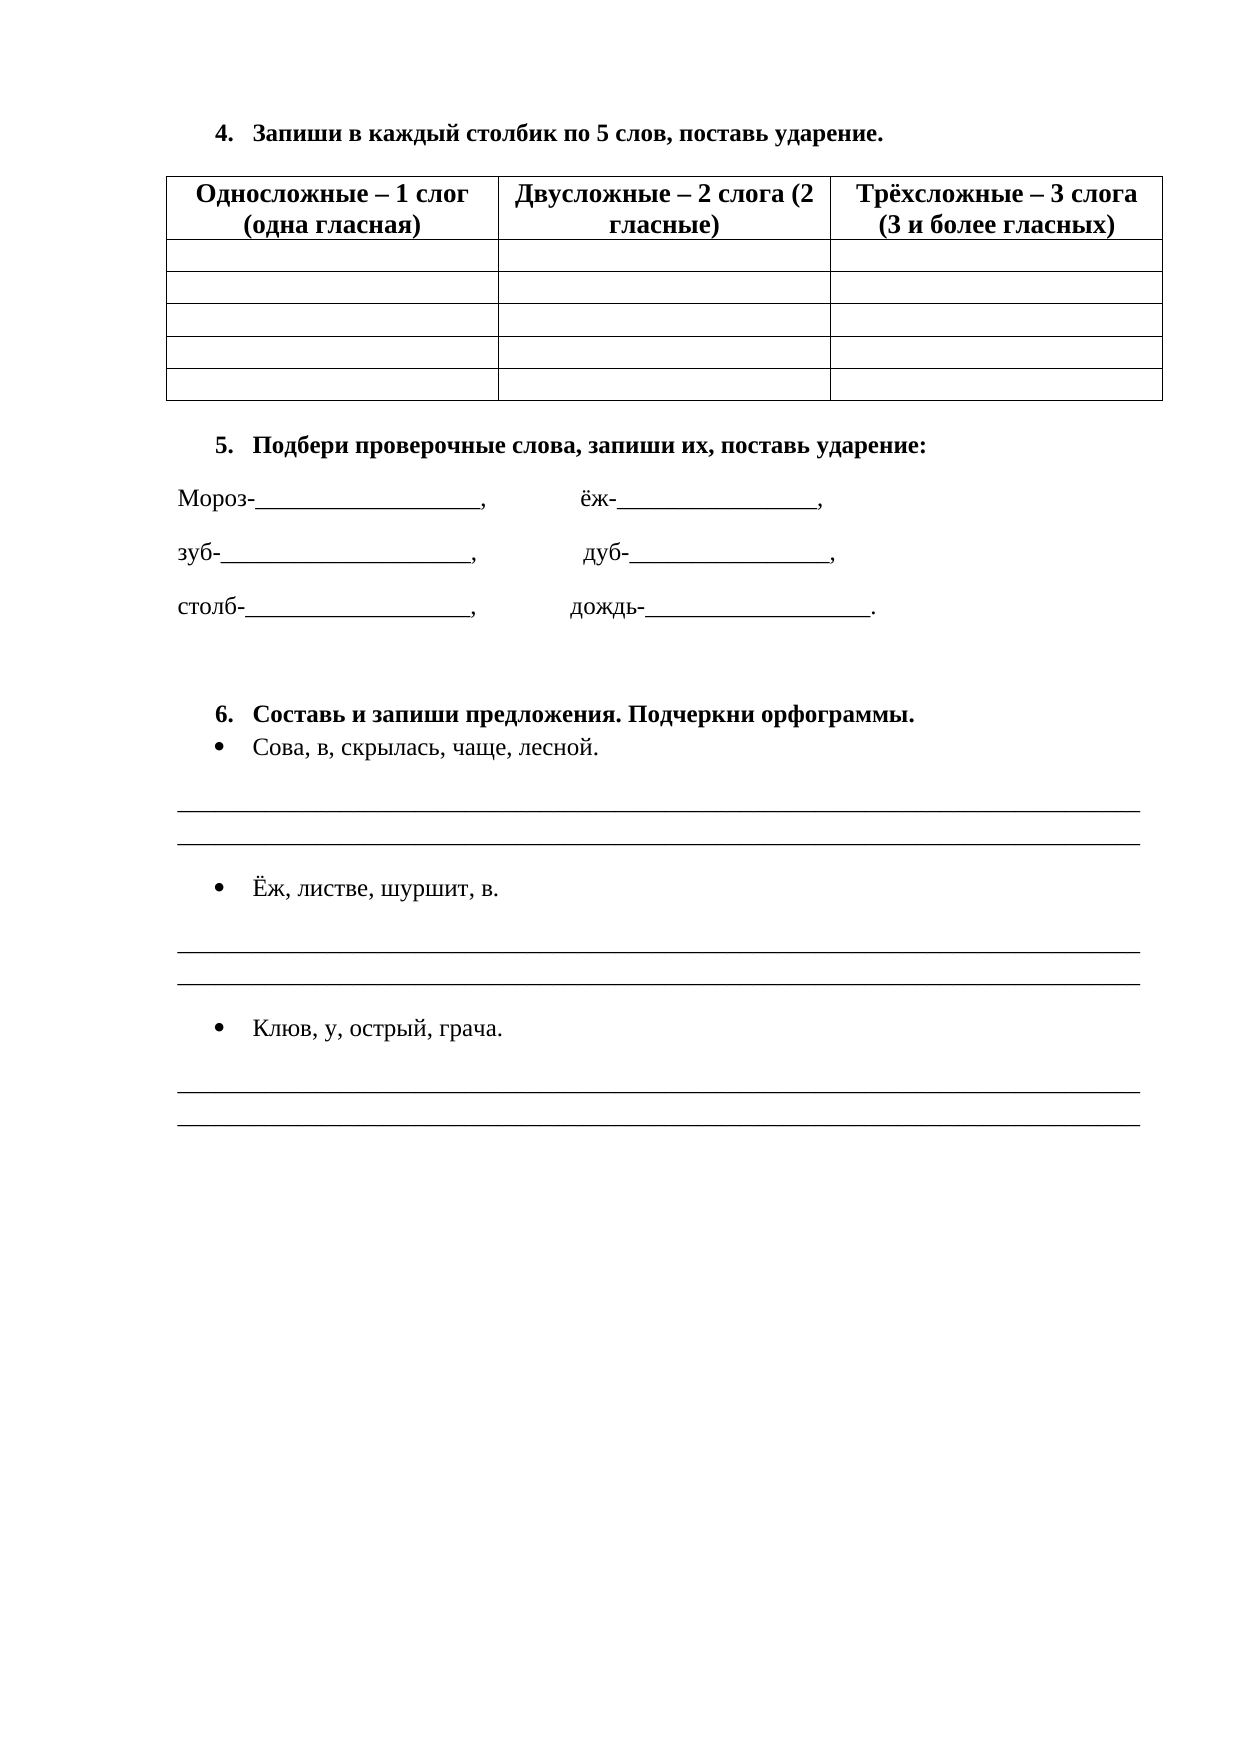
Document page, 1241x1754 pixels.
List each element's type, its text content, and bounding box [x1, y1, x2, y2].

table_cell [167, 369, 498, 400]
table_cell [499, 337, 830, 368]
text __________________________________________________________________________________________________________________________________________________________ [177, 786, 1152, 848]
table_header Односложные – 1 слог (одна гласная) [167, 177, 498, 239]
table_header Трёхсложные – 3 слога (3 и более гласных) [831, 177, 1162, 239]
table_cell [167, 304, 498, 336]
table_cell [831, 304, 1162, 336]
table_cell [831, 337, 1162, 368]
table_cell [831, 369, 1162, 400]
list Сова, в, скрылась, чаще, лесной. [215, 732, 1152, 761]
text столб-__________________, дождь-__________________. [177, 591, 1152, 620]
text __________________________________________________________________________________________________________________________________________________________ [177, 1067, 1152, 1129]
text __________________________________________________________________________________________________________________________________________________________ [177, 927, 1152, 988]
list Запиши в каждый столбик по 5 слов, поставь ударение. [215, 118, 1152, 147]
text зуб-____________________, дуб-________________, [177, 537, 1152, 566]
list Составь и запиши предложения. Подчеркни орфограммы. [215, 699, 1152, 728]
table_cell [499, 369, 830, 400]
table_cell [499, 240, 830, 271]
list Ёж, листве, шуршит, в. [215, 873, 1152, 901]
table_cell [167, 240, 498, 271]
table_cell [831, 240, 1162, 271]
table_cell [831, 272, 1162, 303]
list Клюв, у, острый, грача. [215, 1013, 1152, 1042]
table_cell [499, 304, 830, 336]
list Подбери проверочные слова, запиши их, поставь ударение: [215, 430, 1152, 458]
table_cell [499, 272, 830, 303]
table_header Двусложные – 2 слога (2 гласные) [499, 177, 830, 239]
text Мороз-__________________, ёж-________________, [177, 483, 1152, 512]
table_cell [167, 337, 498, 368]
table_cell [167, 272, 498, 303]
